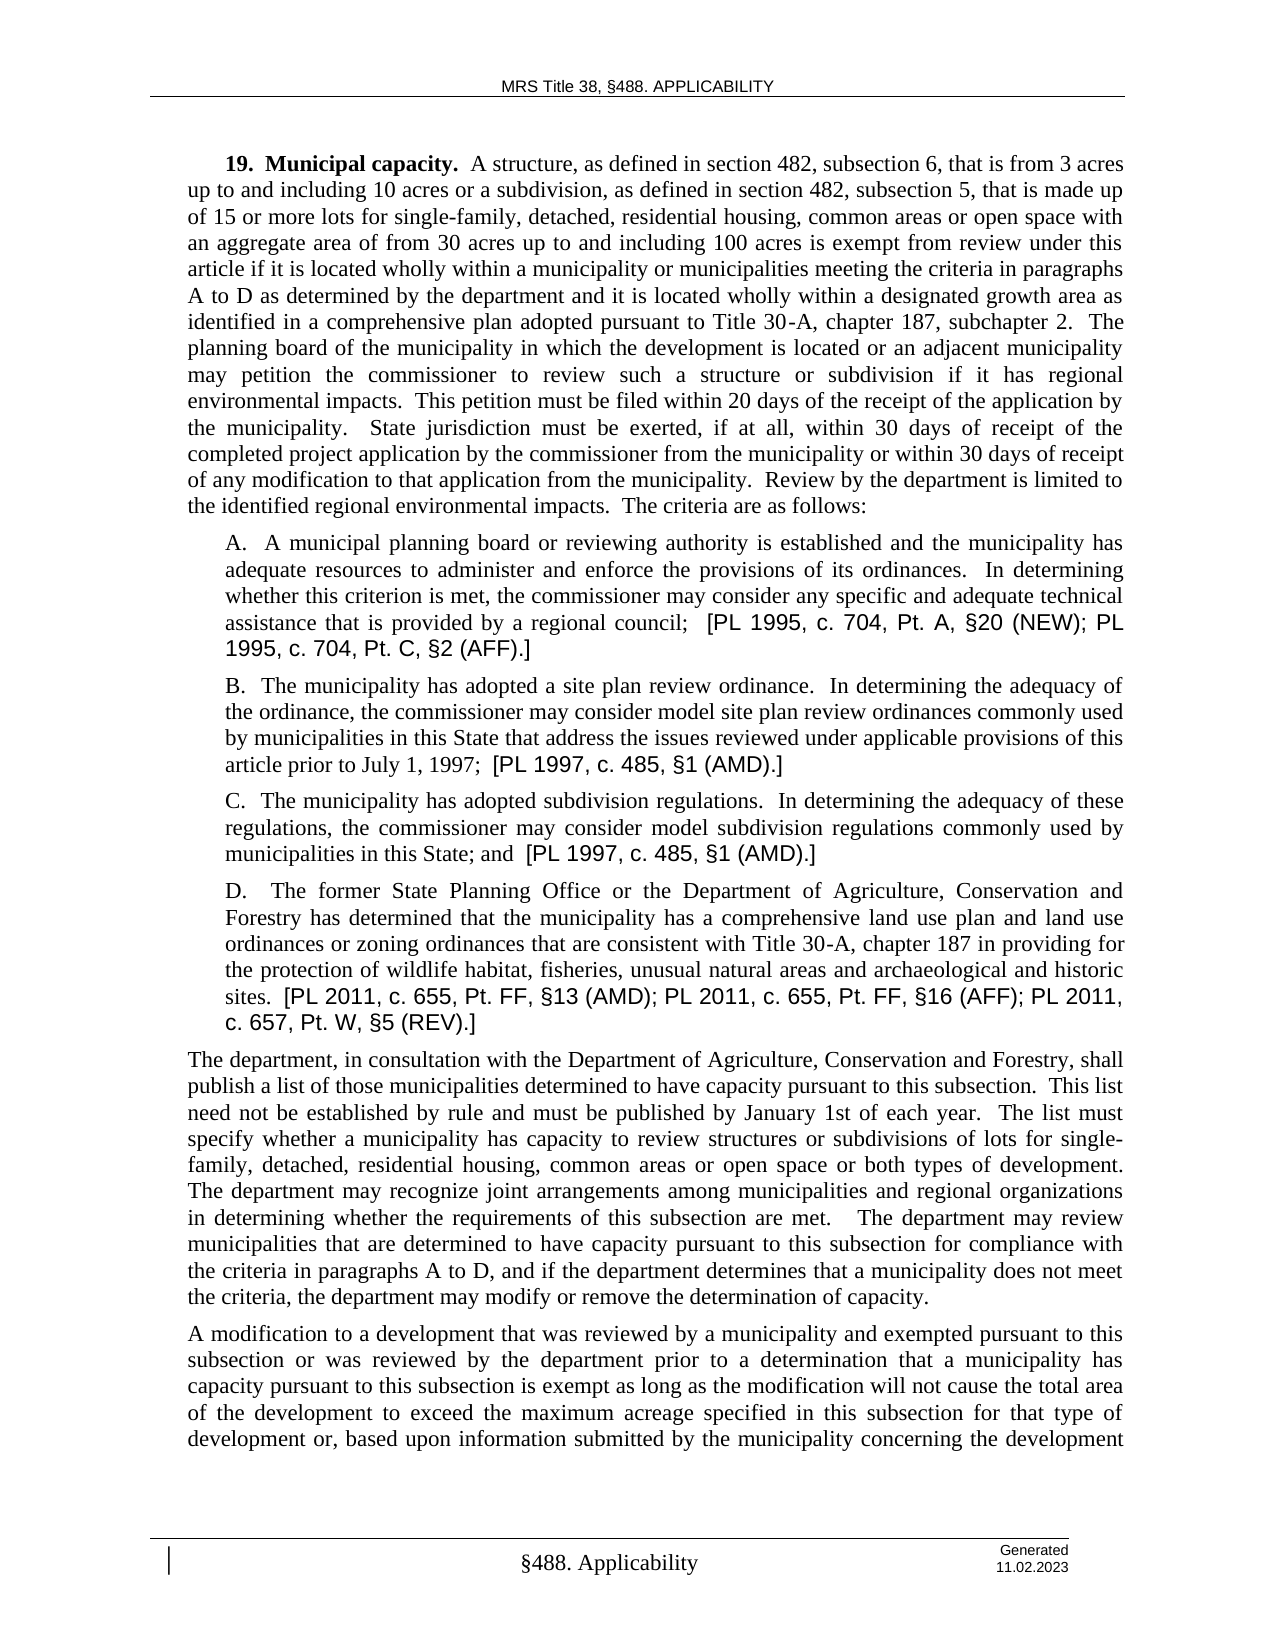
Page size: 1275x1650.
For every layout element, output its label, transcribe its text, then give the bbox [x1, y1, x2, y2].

text The department, in consultation with the Department of Agriculture, Conservation and Forestry, shall publish a list of those municipalities determined to have capacity pursuant to this subsection. This list need not be established by rule and must be published by January 1st of each year. The list must specify whether a municipality has capacity to review structures or subdivisions of lots for single-family, detached, residential housing, common areas or open space or both types of development. The department may recognize joint arrangements among municipalities and regional organizations in determining whether the requirements of this subsection are met. The department may review municipalities that are determined to have capacity pursuant to this subsection for compliance with the criteria in paragraphs A to D, and if the department determines that a municipality does not meet the criteria, the department may modify or remove the determination of capacity. [187, 1046, 1125, 1309]
text A. A municipal planning board or reviewing authority is established and the municipality has adequate resources to administer and enforce the provisions of its ordinances. In determining whether this criterion is met, the commissioner may consider any specific and adequate technical assistance that is provided by a regional council; [PL 1995, c. 704, Pt. A, §20 (NEW); PL 1995, c. 704, Pt. C, §2 (AFF).] [225, 529, 1125, 661]
text 19. Municipal capacity. A structure, as defined in section 482, subsection 6, that is from 3 acres up to and including 10 acres or a subdivision, as defined in section 482, subsection 5, that is made up of 15 or more lots for single-family, detached, residential housing, common areas or open space with an aggregate area of from 30 acres up to and including 100 acres is exempt from review under this article if it is located wholly within a municipality or municipalities meeting the criteria in paragraphs A to D as determined by the department and it is located wholly within a designated growth area as identified in a comprehensive plan adopted pursuant to Title 30‑A, chapter 187, subchapter 2. The planning board of the municipality in which the development is located or an adjacent municipality may petition the commissioner to review such a structure or subdivision if it has regional environmental impacts. This petition must be filed within 20 days of the receipt of the application by the municipality. State jurisdiction must be exerted, if at all, within 30 days of receipt of the completed project application by the commissioner from the municipality or within 30 days of receipt of any modification to that application from the municipality. Review by the department is limited to the identified regional environmental impacts. The criteria are as follows: [187, 150, 1125, 519]
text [187, 1320, 1125, 1452]
text D. The former State Planning Office or the Department of Agriculture, Conservation and Forestry has determined that the municipality has a comprehensive land use plan and land use ordinances or zoning ordinances that are consistent with Title 30‑A, chapter 187 in providing for the protection of wildlife habitat, fisheries, unusual natural areas and archaeological and historic sites. [PL 2011, c. 655, Pt. FF, §13 (AMD); PL 2011, c. 655, Pt. FF, §16 (AFF); PL 2011, c. 657, Pt. W, §5 (REV).] [225, 877, 1125, 1035]
text B. The municipality has adopted a site plan review ordinance. In determining the adequacy of the ordinance, the commissioner may consider model site plan review ordinances commonly used by municipalities in this State that address the issues reviewed under applicable provisions of this article prior to July 1, 1997; [PL 1997, c. 485, §1 (AMD).] [225, 672, 1125, 777]
text C. The municipality has adopted subdivision regulations. In determining the adequacy of these regulations, the commissioner may consider model subdivision regulations commonly used by municipalities in this State; and [PL 1997, c. 485, §1 (AMD).] [225, 788, 1125, 867]
